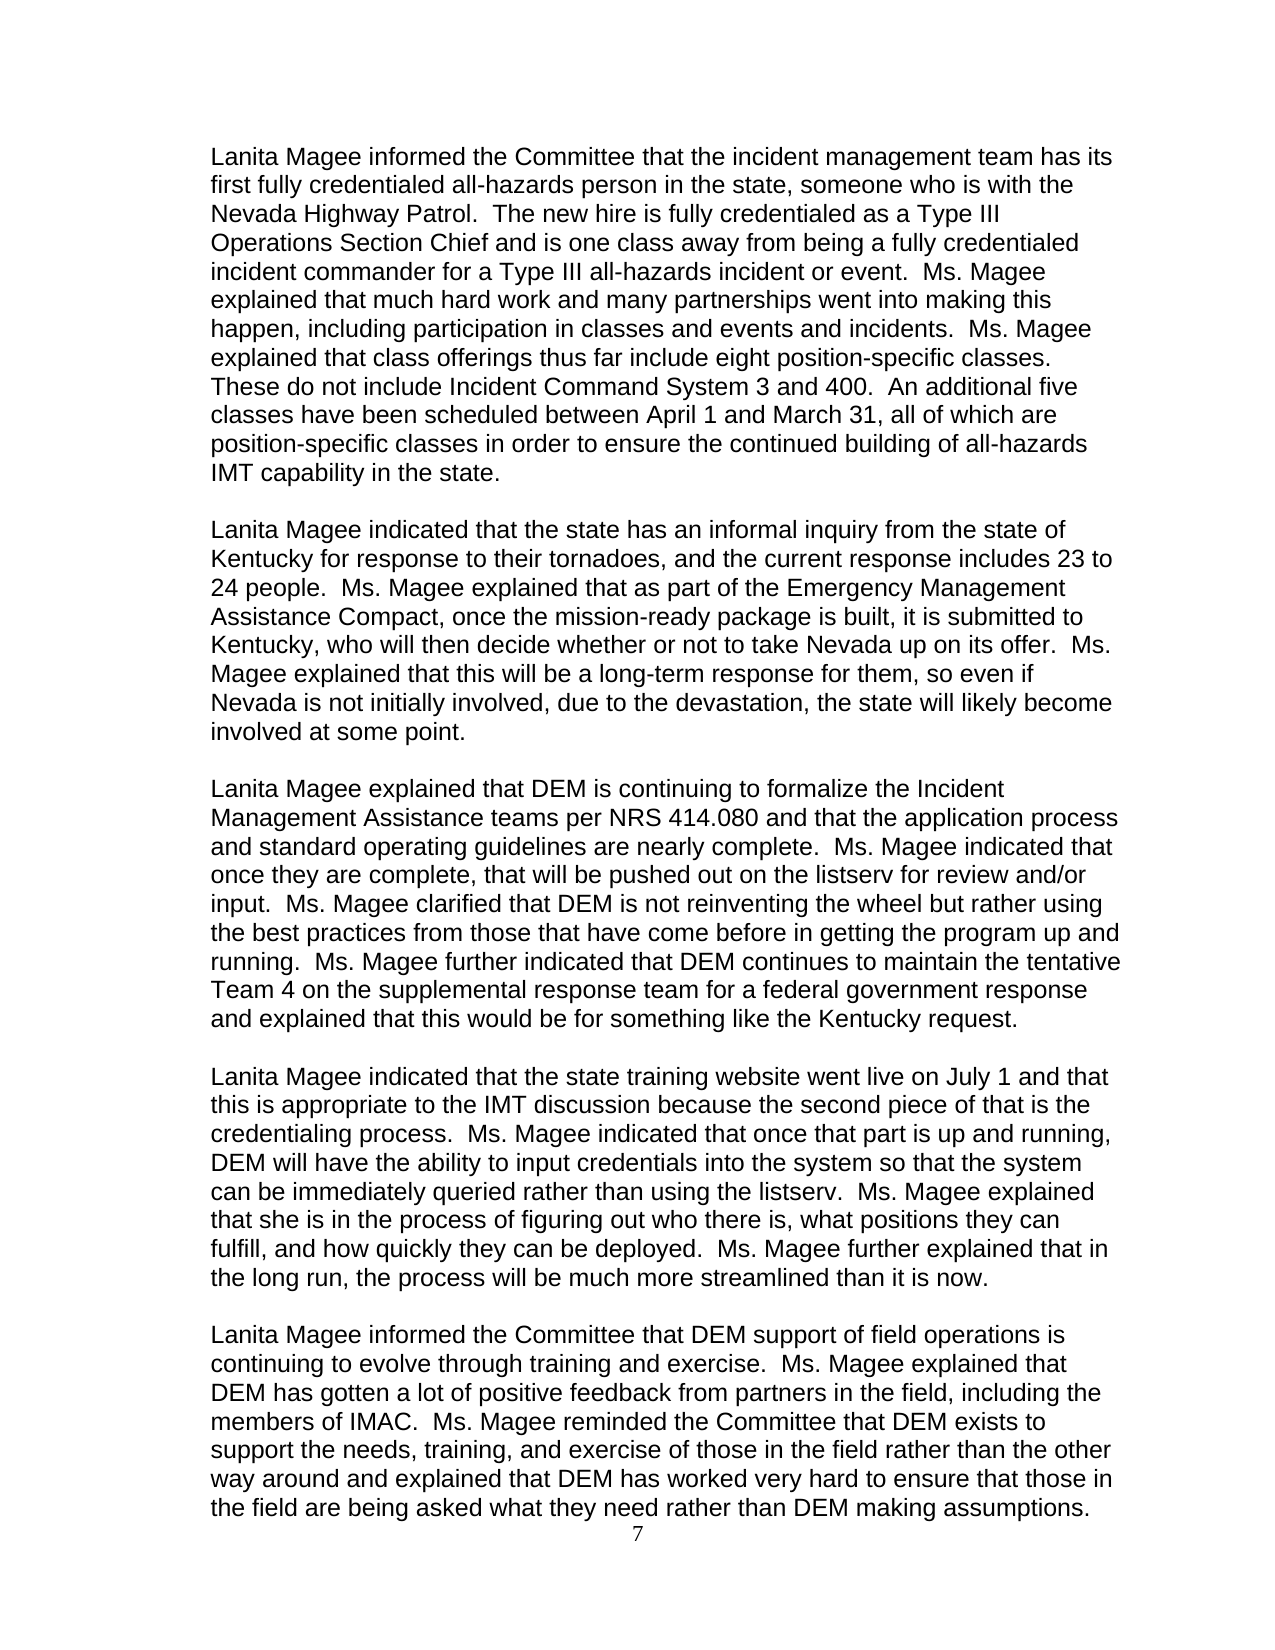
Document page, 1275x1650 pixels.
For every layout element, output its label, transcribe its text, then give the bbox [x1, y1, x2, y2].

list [210, 1320, 1123, 1522]
list Lanita Magee explained that DEM is continuing to formalize the Incident Management Assistance teams per NRS 414.080 and that the application process and standard operating guidelines are nearly complete. Ms. Magee indicated that once they are complete, that will be pushed out on the listserv for review and/or input. Ms. Magee clarified that DEM is not reinventing the wheel but rather using the best practices from those that have come before in getting the program up and running. Ms. Magee further indicated that DEM continues to maintain the tentative Team 4 on the supplemental response team for a federal government response and explained that this would be for something like the Kentucky request. [210, 774, 1123, 1033]
list Lanita Magee indicated that the state has an informal inquiry from the state of Kentucky for response to their tornadoes, and the current response includes 23 to 24 people. Ms. Magee explained that as part of the Emergency Management Assistance Compact, once the mission-ready package is built, it is submitted to Kentucky, who will then decide whether or not to take Nevada up on its offer. Ms. Magee explained that this will be a long-term response for them, so even if Nevada is not initially involved, due to the devastation, the state will likely become involved at some point. [210, 515, 1123, 745]
list Lanita Magee informed the Committee that the incident management team has its first fully credentialed all-hazards person in the state, someone who is with the Nevada Highway Patrol. The new hire is fully credentialed as a Type III Operations Section Chief and is one class away from being a fully credentialed incident commander for a Type III all-hazards incident or event. Ms. Magee explained that much hard work and many partnerships went into making this happen, including participation in classes and events and incidents. Ms. Magee explained that class offerings thus far include eight position-specific classes. These do not include Incident Command System 3 and 400. An additional five classes have been scheduled between April 1 and March 31, all of which are position-specific classes in order to ensure the continued building of all-hazards IMT capability in the state. [210, 142, 1123, 487]
list Lanita Magee indicated that the state training website went live on July 1 and that this is appropriate to the IMT discussion because the second piece of that is the credentialing process. Ms. Magee indicated that once that part is up and running, DEM will have the ability to input credentials into the system so that the system can be immediately queried rather than using the listserv. Ms. Magee explained that she is in the process of figuring out who there is, what positions they can fulfill, and how quickly they can be deployed. Ms. Magee further explained that in the long run, the process will be much more streamlined than it is now. [210, 1062, 1123, 1292]
